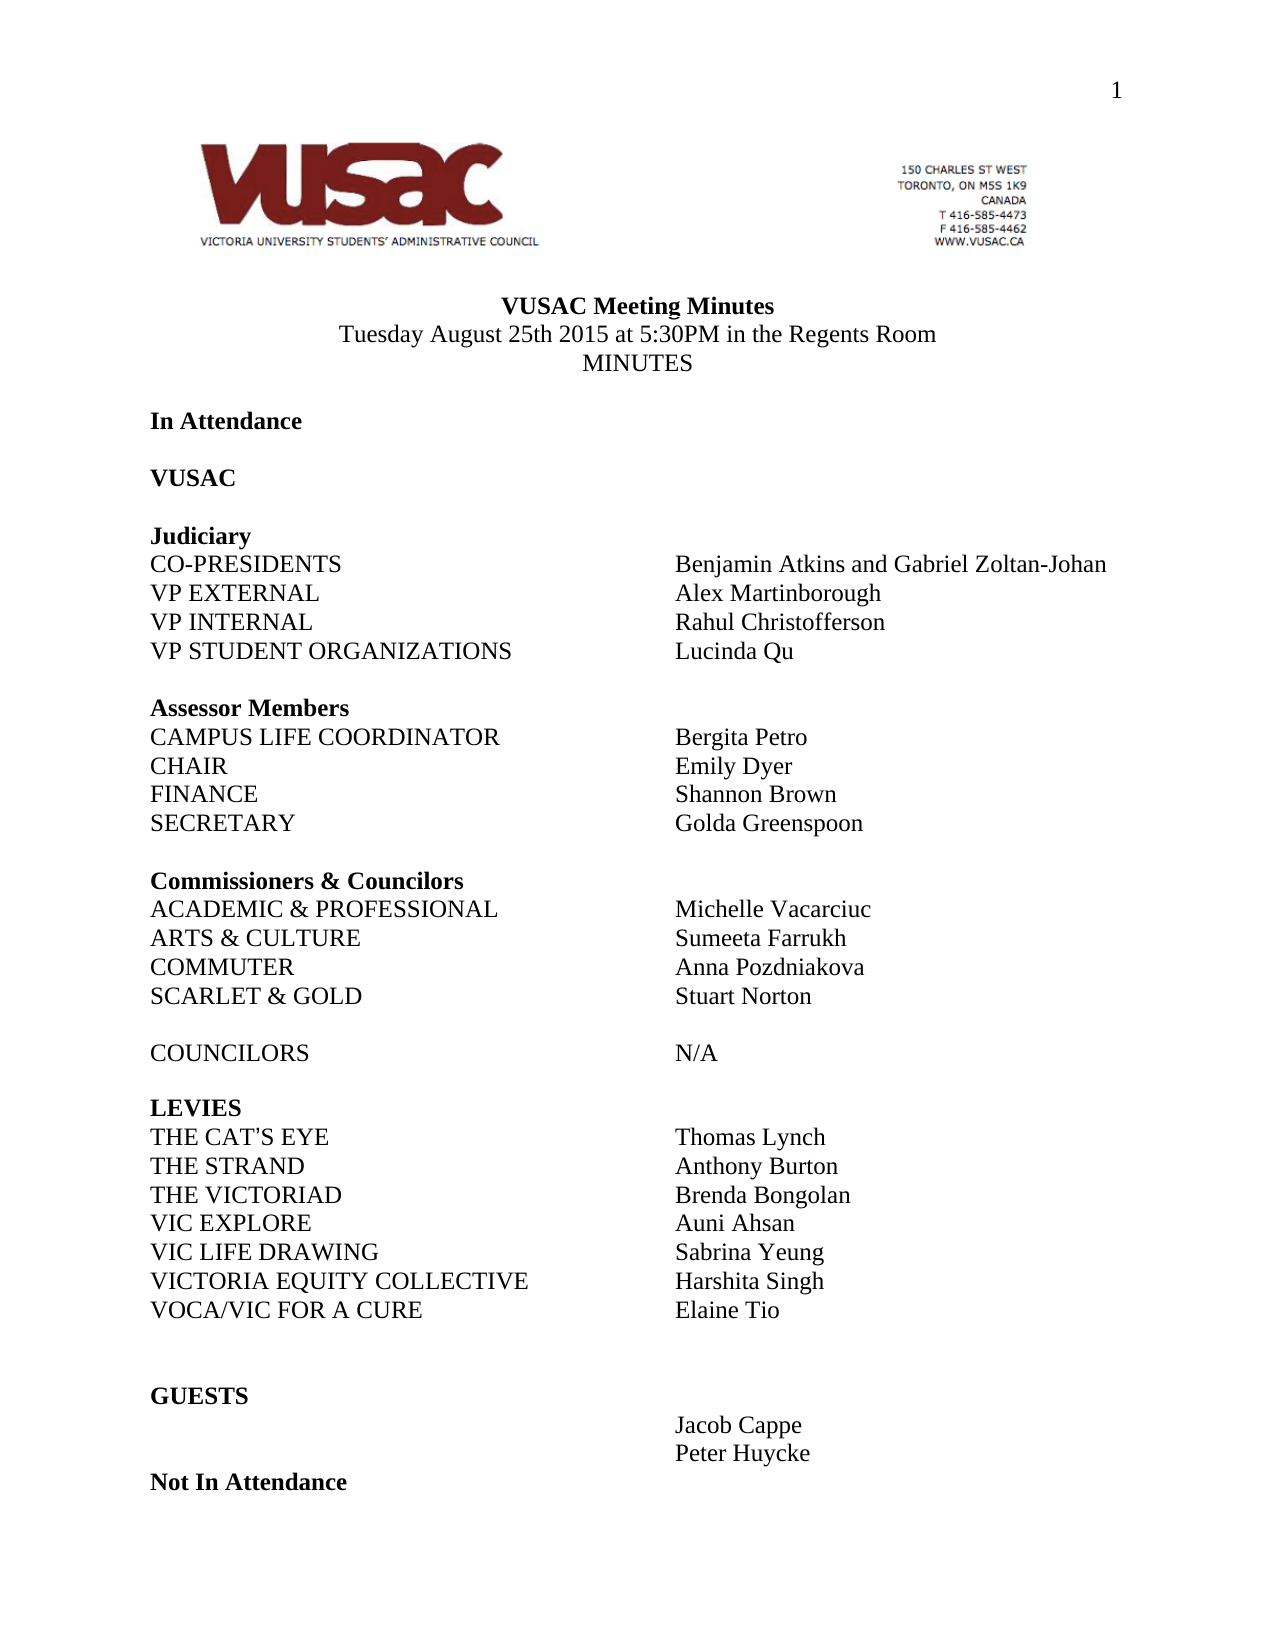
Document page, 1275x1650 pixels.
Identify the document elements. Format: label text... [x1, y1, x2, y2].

text Assessor Members [150, 693, 1125, 722]
text ACADEMIC & PROFESSIONAL Michelle Vacarciuc [150, 894, 1125, 923]
text VIC EXPLORE Auni Ahsan [150, 1208, 1125, 1237]
text VUSAC Meeting Minutes [150, 291, 1125, 319]
text FINANCE Shannon Brown [150, 779, 1125, 808]
text VUSAC [150, 463, 1125, 492]
text CAMPUS LIFE COORDINATOR Bergita Petro [150, 722, 1125, 751]
text SCARLET & GOLD Stuart Norton [150, 981, 1125, 1009]
text COMMUTER Anna Pozdniakova [150, 952, 1125, 981]
text CHAIR Emily Dyer [150, 751, 1125, 779]
text COUNCILORS N/A [150, 1038, 1125, 1067]
text MINUTES [150, 348, 1125, 377]
text Judiciary [150, 521, 1125, 549]
text THE CAT’S EYE Thomas Lynch [150, 1122, 1125, 1151]
text SECRETARY Golda Greenspoon [150, 808, 1125, 837]
text Jacob Cappe [150, 1410, 1125, 1438]
text VIC LIFE DRAWING Sabrina Yeung [150, 1237, 1125, 1266]
text Tuesday August 25th 2015 at 5:30PM in the Regents Room [150, 319, 1125, 348]
text CO-PRESIDENTS Benjamin Atkins and Gabriel Zoltan-Johan [150, 549, 1125, 578]
text VP EXTERNAL Alex Martinborough [150, 578, 1125, 607]
text VP INTERNAL Rahul Christofferson [150, 607, 1125, 636]
text VOCA/VIC FOR A CURE Elaine Tio [150, 1295, 1125, 1323]
text Commissioners & Councilors [150, 866, 1125, 894]
text LEVIES [150, 1093, 1125, 1122]
text VICTORIA EQUITY COLLECTIVE Harshita Singh [150, 1266, 1125, 1295]
text THE STRAND Anthony Burton [150, 1151, 1125, 1180]
text Peter Huycke [150, 1438, 1125, 1467]
text Not In Attendance [150, 1467, 1125, 1496]
text VP STUDENT ORGANIZATIONS Lucinda Qu [150, 636, 1125, 664]
text ARTS & CULTURE Sumeeta Farrukh [150, 923, 1125, 952]
text In Attendance [150, 406, 1125, 434]
text GUESTS [150, 1381, 1125, 1410]
text THE VICTORIAD Brenda Bongolan [150, 1180, 1125, 1208]
picture [148, 122, 1124, 275]
